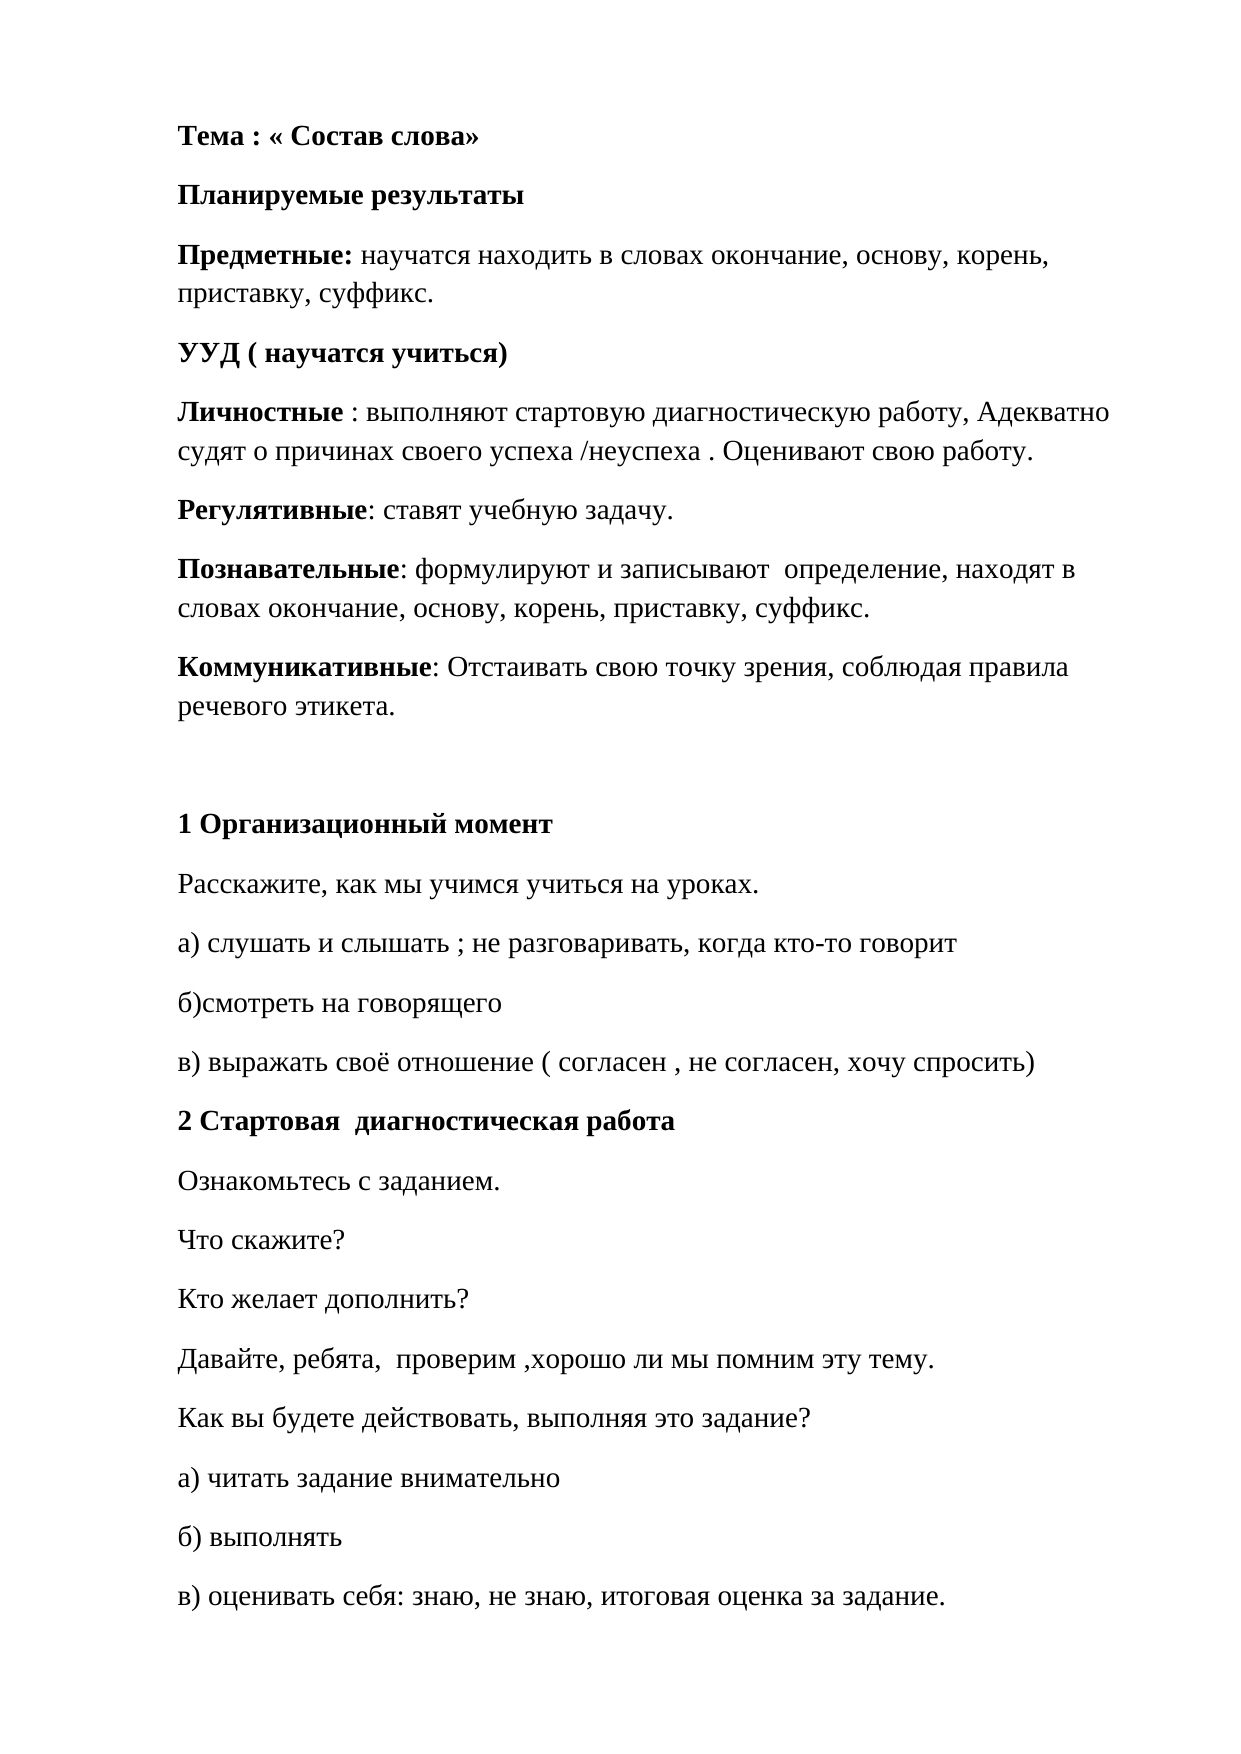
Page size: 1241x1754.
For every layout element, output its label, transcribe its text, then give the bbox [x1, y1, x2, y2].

text 2 Cтартовая диагностическая работа [177, 1103, 1152, 1137]
text Кто желает дополнить? [177, 1282, 1152, 1315]
text а) слушать и слышать ; не разговаривать, когда кто-то говорит [177, 925, 1152, 959]
text б)cмотреть на говорящего [177, 985, 1152, 1018]
text Что скажите? [177, 1222, 1152, 1256]
text Познавательные: формулируют и записывают определение, находят в словах окончание, основу, корень, приставку, суффикс. [177, 551, 1152, 623]
text 1 Организационный момент [177, 807, 1152, 840]
text Как вы будете действовать, выполняя это задание? [177, 1400, 1152, 1434]
text Предметные: научатся находить в словах окончание, основу, корень, приставку, суффикс. [177, 237, 1152, 309]
text Личностные : выполняют стартовую диагностическую работу, Адекватно судят о причинах своего успеха /неуспеха . Оценивают свою работу. [177, 394, 1152, 466]
text в) выражать своё отношение ( согласен , не согласен, хочу спросить) [177, 1044, 1152, 1078]
text Тема : « Состав слова» [177, 118, 1152, 152]
text УУД ( научатся учиться) [177, 335, 1152, 368]
text Давайте, ребята, проверим ,хорошо ли мы помним эту тему. [177, 1341, 1152, 1374]
text а) читать задание внимательно [177, 1460, 1152, 1493]
text Расскажите, как мы учимся учиться на уроках. [177, 866, 1152, 899]
text б) выполнять [177, 1519, 1152, 1553]
text Планируемые результаты [177, 177, 1152, 211]
text Регулятивные: ставят учебную задачу. [177, 492, 1152, 526]
text Ознакомьтесь с заданием. [177, 1163, 1152, 1196]
text Коммуникативные: Отстаивать свою точку зрения, соблюдая правила речевого этикета. [177, 649, 1152, 721]
text в) оценивать себя: знаю, не знаю, итоговая оценка за задание. [177, 1578, 1152, 1612]
